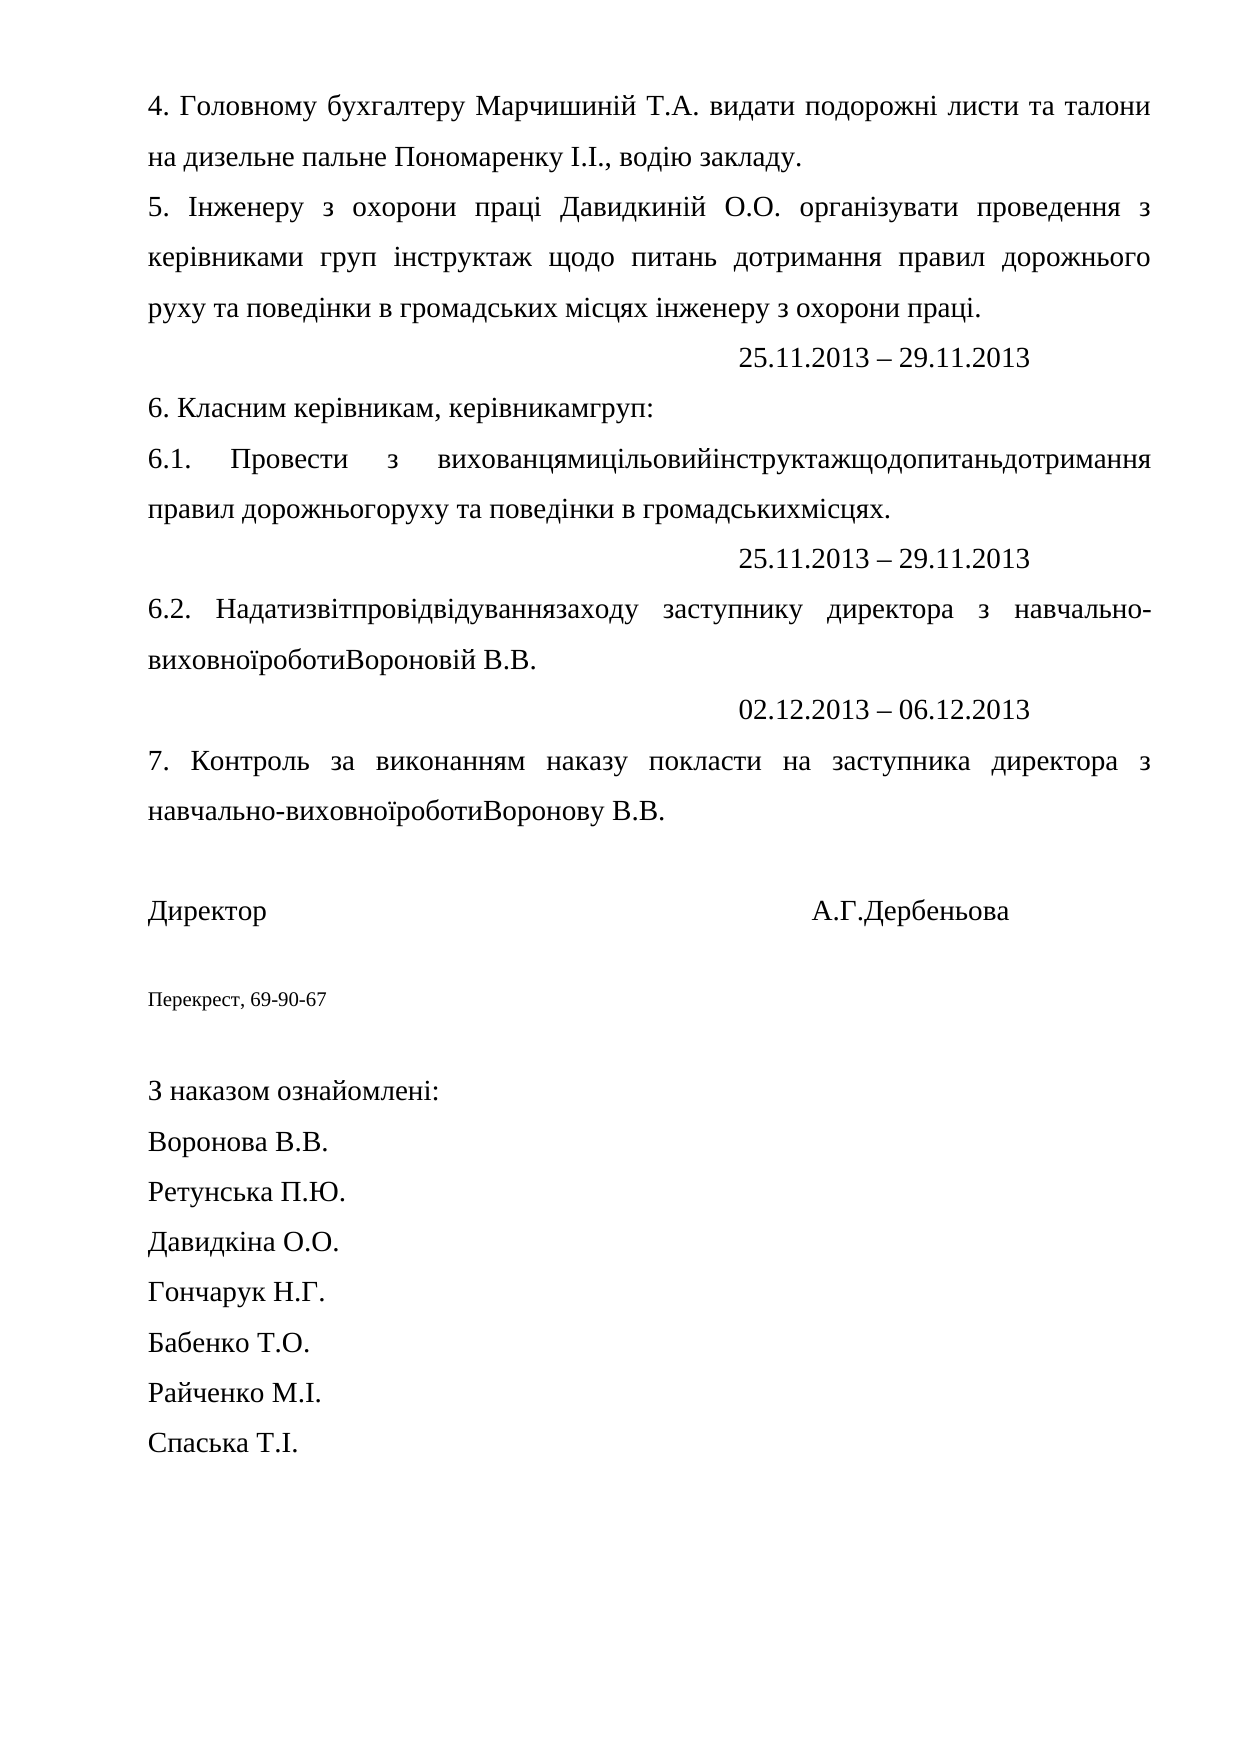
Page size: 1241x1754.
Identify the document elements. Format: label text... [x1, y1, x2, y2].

text Воронова В.В. [148, 1124, 1152, 1157]
text Гончарук Н.Г. [148, 1274, 1152, 1308]
text З наказом ознайомлені: [148, 1073, 1152, 1107]
text 5. Інженеру з охорони праці Давидкиній О.О. організувати проведення з керівниками груп інструктаж щодо питань дотримання правил дорожнього руху та поведінки в громадських місцях інженеру з охорони праці. [148, 189, 1152, 323]
text 6.2. Надатизвітпровідвідуваннязаходу заступнику директора з навчально-виховноїроботиВороновій В.В. [148, 592, 1152, 676]
text 25.11.2013 – 29.11.2013 [738, 541, 1152, 575]
text 25.11.2013 – 29.11.2013 [738, 340, 1152, 374]
text 4. Головному бухгалтеру Марчишиній Т.А. видати подорожні листи та талони на дизельне пальне Пономаренку І.І., водію закладу. [148, 88, 1152, 172]
text Ретунська П.Ю. [148, 1174, 1152, 1207]
text 6.1. Провести з вихованцямицільовийінструктажщодопитаньдотримання правил дорожньогоруху та поведінки в громадськихмісцях. [148, 441, 1152, 524]
text Директор А.Г.Дербеньова [148, 893, 1152, 927]
text Бабенко Т.О. [148, 1325, 1152, 1358]
text Райченко М.І. [148, 1375, 1152, 1409]
text 02.12.2013 – 06.12.2013 [738, 692, 1152, 726]
text Давидкіна О.О. [148, 1224, 1152, 1258]
text Спаська Т.І. [148, 1426, 1152, 1459]
text 6. Класним керівникам, керівникамгруп: [148, 390, 1152, 424]
text 7. Контроль за виконанням наказу покласти на заступника директора з навчально-виховноїроботиВоронову В.В. [148, 743, 1152, 826]
text Перекрест, 69-90-67 [148, 987, 1152, 1011]
